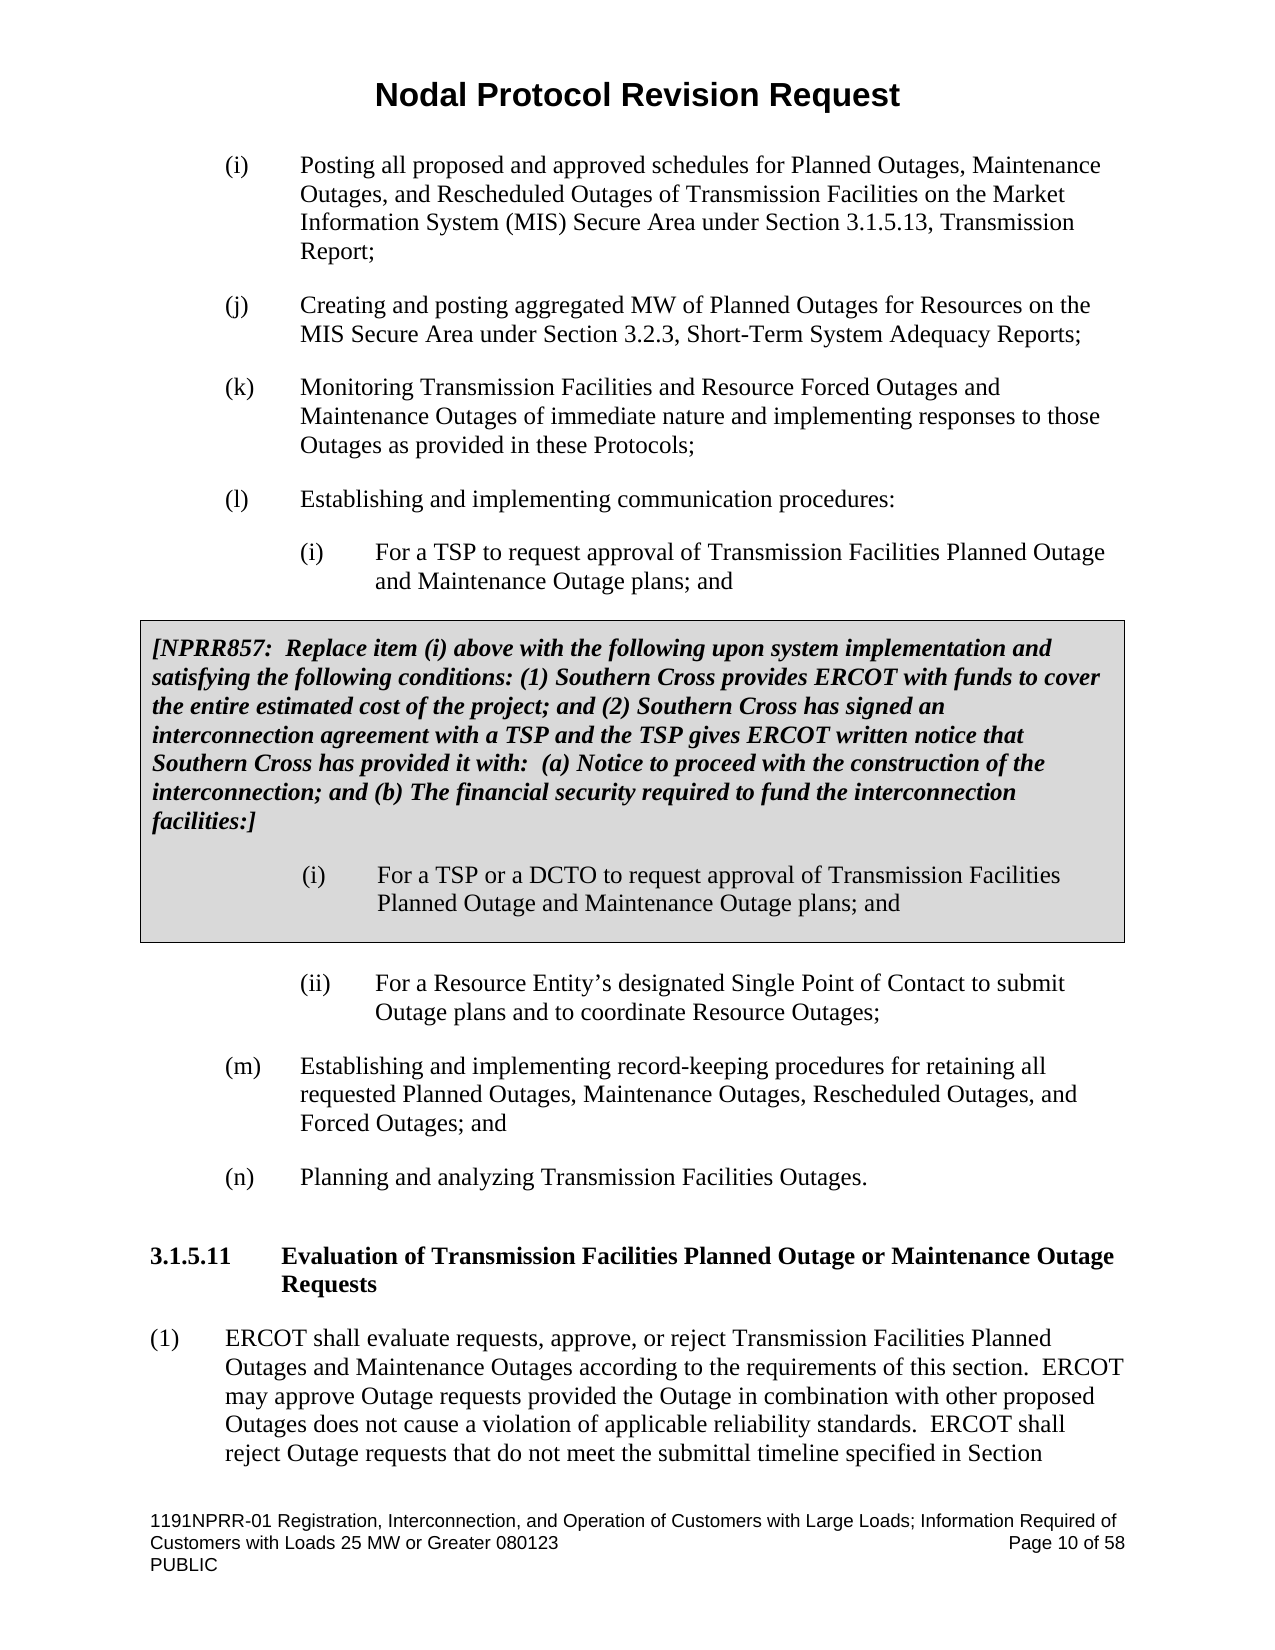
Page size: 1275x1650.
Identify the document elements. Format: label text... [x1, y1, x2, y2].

text (j) Creating and posting aggregated MW of Planned Outages for Resources on the MIS Secure Area under Section 3.2.3, Short-Term System Adequacy Reports; [225, 290, 1125, 347]
text (n) Planning and analyzing Transmission Facilities Outages. [225, 1162, 1125, 1191]
table_header [NPRR857: Replace item (i) above with the following upon system implementation and satisfying the following conditions: (1) Southern Cross provides ERCOT with funds to cover the entire estimated cost of the project; and (2) Southern Cross has signed an interconnection agreement with a TSP and the TSP gives ERCOT written notice that Southern Cross has provided it with: (a) Notice to proceed with the construction of the interconnection; and (b) The financial security required to fund the interconnection facilities:] (i) For a TSP or a DCTO to request approval of Transmission Facilities Planned Outage and Maintenance Outage plans; and [141, 621, 1124, 942]
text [150, 1323, 1125, 1467]
text (k) Monitoring Transmission Facilities and Resource Forced Outages and Maintenance Outages of immediate nature and implementing responses to those Outages as provided in these Protocols; [225, 372, 1125, 459]
text (l) Establishing and implementing communication procedures: [225, 484, 1125, 512]
text (ii) For a Resource Entity’s designated Single Point of Contact to submit Outage plans and to coordinate Resource Outages; [300, 968, 1125, 1026]
text (i) Posting all proposed and approved schedules for Planned Outages, Maintenance Outages, and Rescheduled Outages of Transmission Facilities on the Market Information System (MIS) Secure Area under Section 3.1.5.13, Transmission Report; [225, 150, 1125, 265]
text (m) Establishing and implementing record-keeping procedures for retaining all requested Planned Outages, Maintenance Outages, Rescheduled Outages, and Forced Outages; and [225, 1051, 1125, 1137]
text (i) For a TSP to request approval of Transmission Facilities Planned Outage and Maintenance Outage plans; and [300, 537, 1125, 595]
text 3.1.5.11 Evaluation of Transmission Facilities Planned Outage or Maintenance Outage Requests [150, 1241, 1125, 1298]
